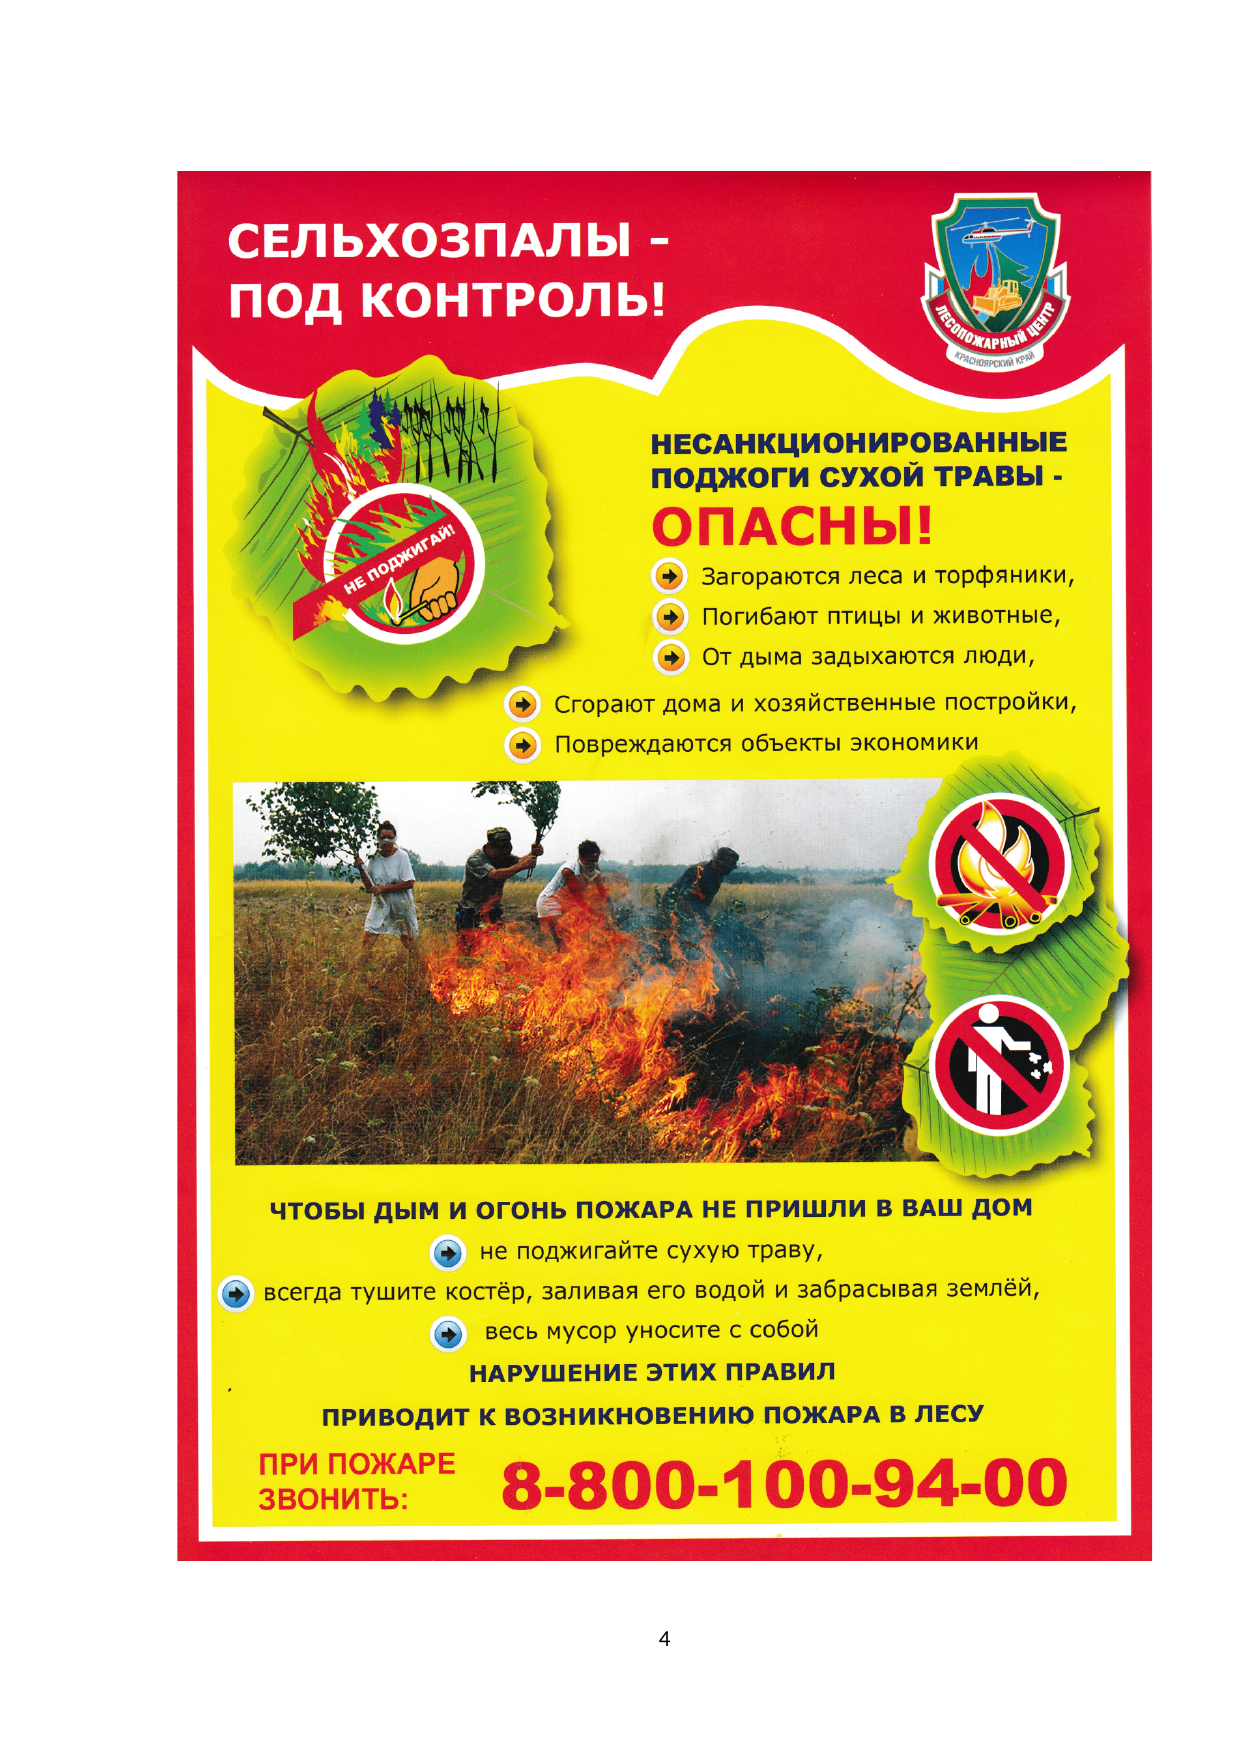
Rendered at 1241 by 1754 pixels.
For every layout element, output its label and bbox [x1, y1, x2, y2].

picture [177, 171, 1153, 1561]
